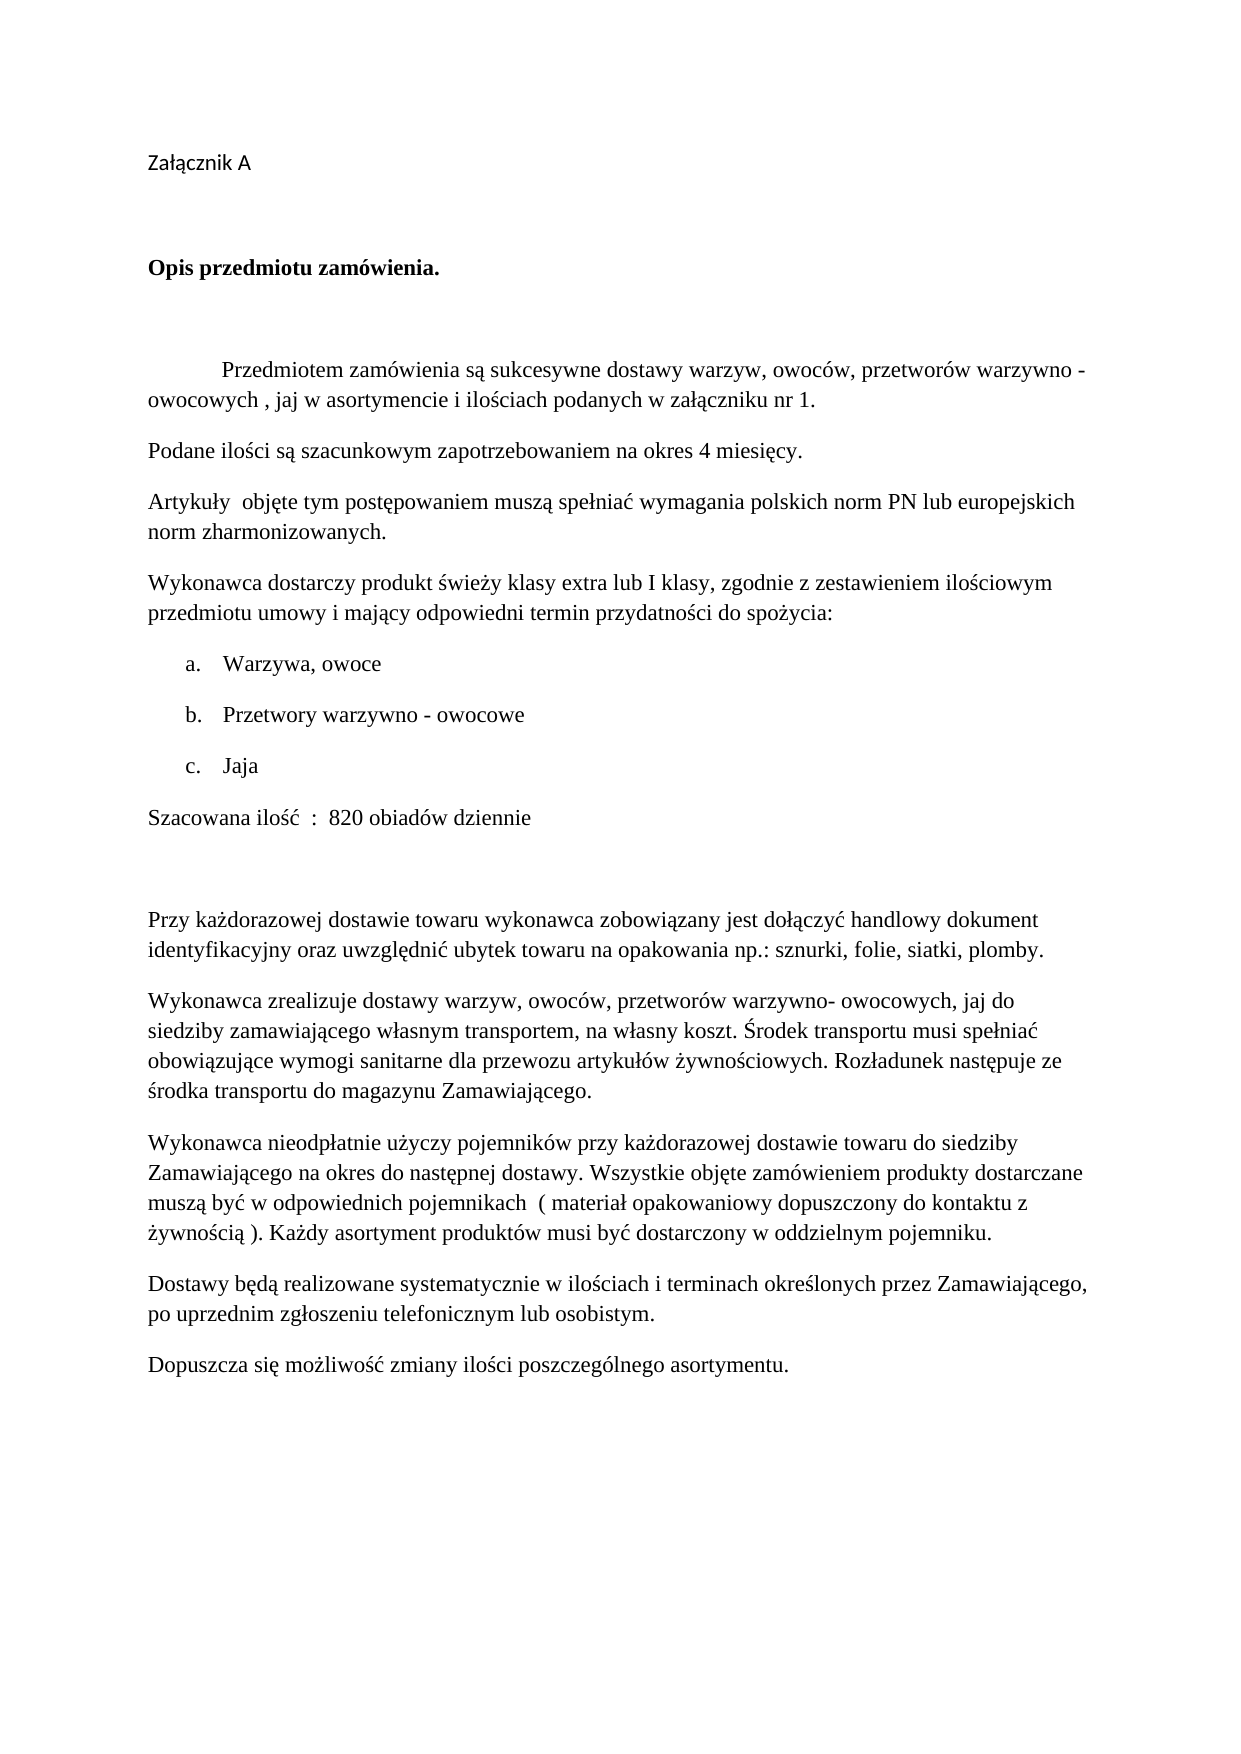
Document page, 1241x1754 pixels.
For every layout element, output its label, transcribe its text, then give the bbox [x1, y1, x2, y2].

text Wykonawca dostarczy produkt świeży klasy extra lub I klasy, zgodnie z zestawieniem ilościowym przedmiotu umowy i mający odpowiedni termin przydatności do spożycia: [148, 569, 1093, 626]
text Podane ilości są szacunkowym zapotrzebowaniem na okres 4 miesięcy. [148, 437, 1093, 463]
text Wykonawca zrealizuje dostawy warzyw, owoców, przetworów warzywno- owocowych, jaj do siedziby zamawiającego własnym transportem, na własny koszt. Środek transportu musi spełniać obowiązujące wymogi sanitarne dla przewozu artykułów żywnościowych. Rozładunek następuje ze środka transportu do magazynu Zamawiającego. [148, 987, 1093, 1104]
list Warzywa, owoce [185, 651, 1093, 677]
text Przedmiotem zamówienia są sukcesywne dostawy warzyw, owoców, przetworów warzywno -owocowych , jaj w asortymencie i ilościach podanych w załączniku nr 1. [148, 356, 1093, 412]
text Załącznik A [148, 148, 1093, 176]
text Szacowana ilość : 820 obiadów dziennie [148, 804, 1093, 830]
text Artykuły objęte tym postępowaniem muszą spełniać wymagania polskich norm PN lub europejskich norm zharmonizowanych. [148, 488, 1093, 544]
text Opis przedmiotu zamówienia. [148, 254, 1093, 280]
list Przetwory warzywno - owocowe [185, 702, 1093, 728]
text Przy każdorazowej dostawie towaru wykonawca zobowiązany jest dołączyć handlowy dokument identyfikacyjny oraz uwzględnić ubytek towaru na opakowania np.: sznurki, folie, siatki, plomby. [148, 906, 1093, 962]
text Dopuszcza się możliwość zmiany ilości poszczególnego asortymentu. [148, 1352, 1093, 1378]
list Jaja [185, 753, 1093, 779]
text Wykonawca nieodpłatnie użyczy pojemników przy każdorazowej dostawie towaru do siedziby Zamawiającego na okres do następnej dostawy. Wszystkie objęte zamówieniem produkty dostarczane muszą być w odpowiednich pojemnikach ( materiał opakowaniowy dopuszczony do kontaktu z żywnością ). Każdy asortyment produktów musi być dostarczony w oddzielnym pojemniku. [148, 1129, 1093, 1246]
text Dostawy będą realizowane systematycznie w ilościach i terminach określonych przez Zamawiającego, po uprzednim zgłoszeniu telefonicznym lub osobistym. [148, 1270, 1093, 1327]
